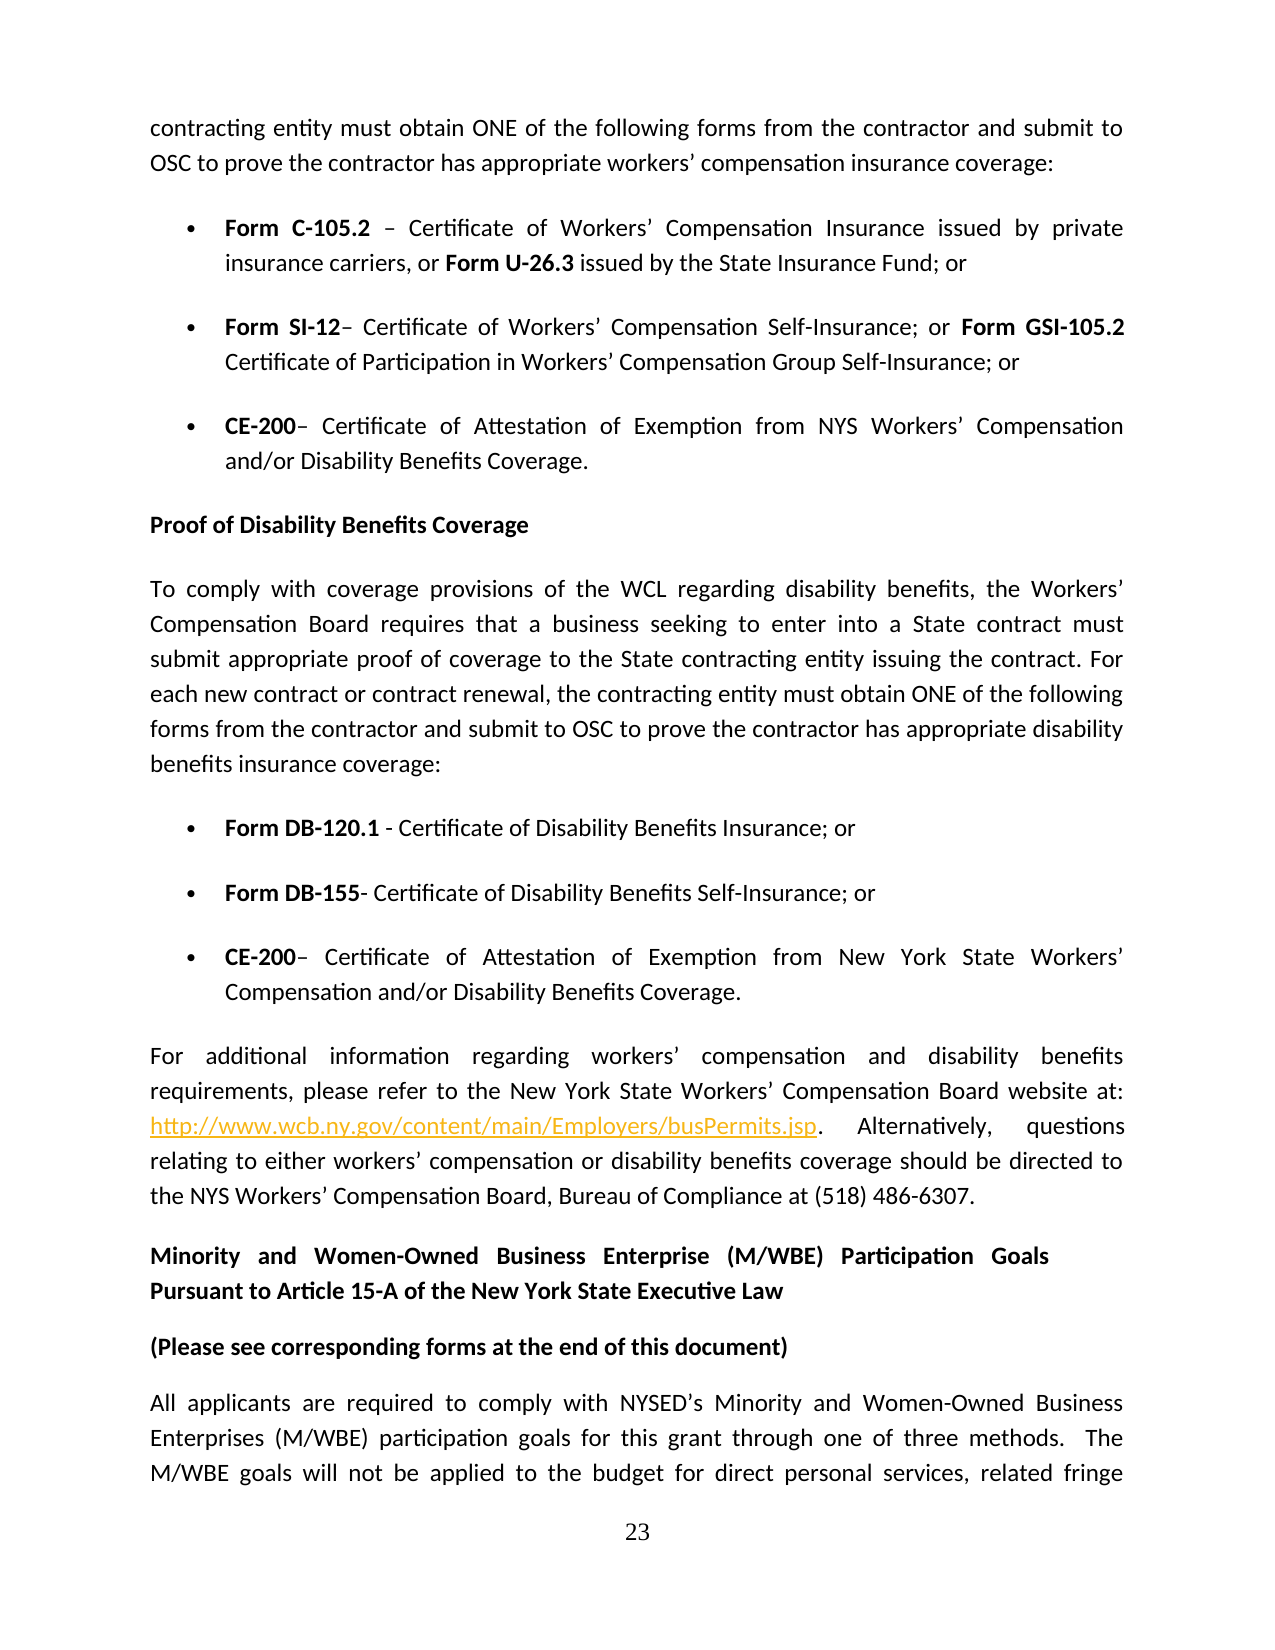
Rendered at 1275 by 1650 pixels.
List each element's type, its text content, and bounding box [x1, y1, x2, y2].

list Form DB-155- Certificate of Disability Benefits Self-Insurance; or [187, 877, 1125, 907]
text (Please see corresponding forms at the end of this document) [150, 1331, 1050, 1361]
text Proof of Disability Benefits Coverage [150, 509, 1125, 540]
list Form SI-12– Certificate of Workers’ Compensation Self-Insurance; or Form GSI-105.2 Certificate of Participation in Workers’ Compensation Group Self-Insurance; or [187, 311, 1125, 376]
text For additional information regarding workers’ compensation and disability benefits requirements, please refer to the New York State Workers’ Compensation Board website at: http://www.wcb.ny.gov/content/main/Employers/busPermits.jsp. Alternatively, questions relating to either workers’ compensation or disability benefits coverage should be directed to the NYS Workers’ Compensation Board, Bureau of Compliance at (518) 486-6307. [150, 1040, 1125, 1211]
list Form C-105.2 – Certificate of Workers’ Compensation Insurance issued by private insurance carriers, or Form U-26.3 issued by the State Insurance Fund; or [187, 212, 1125, 277]
list CE-200– Certificate of Attestation of Exemption from New York State Workers’ Compensation and/or Disability Benefits Coverage. [187, 941, 1125, 1006]
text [150, 1387, 1125, 1487]
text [150, 112, 1125, 178]
list CE-200– Certificate of Attestation of Exemption from NYS Workers’ Compensation and/or Disability Benefits Coverage. [187, 410, 1125, 476]
list Form DB-120.1 - Certificate of Disability Benefits Insurance; or [187, 812, 1125, 843]
text Minority and Women-Owned Business Enterprise (M/WBE) Participation Goals Pursuant to Article 15-A of the New York State Executive Law [150, 1240, 1050, 1306]
text To comply with coverage provisions of the WCL regarding disability benefits, the Workers’ Compensation Board requires that a business seeking to enter into a State contract must submit appropriate proof of coverage to the State contracting entity issuing the contract. For each new contract or contract renewal, the contracting entity must obtain ONE of the following forms from the contractor and submit to OSC to prove the contractor has appropriate disability benefits insurance coverage: [150, 573, 1125, 779]
